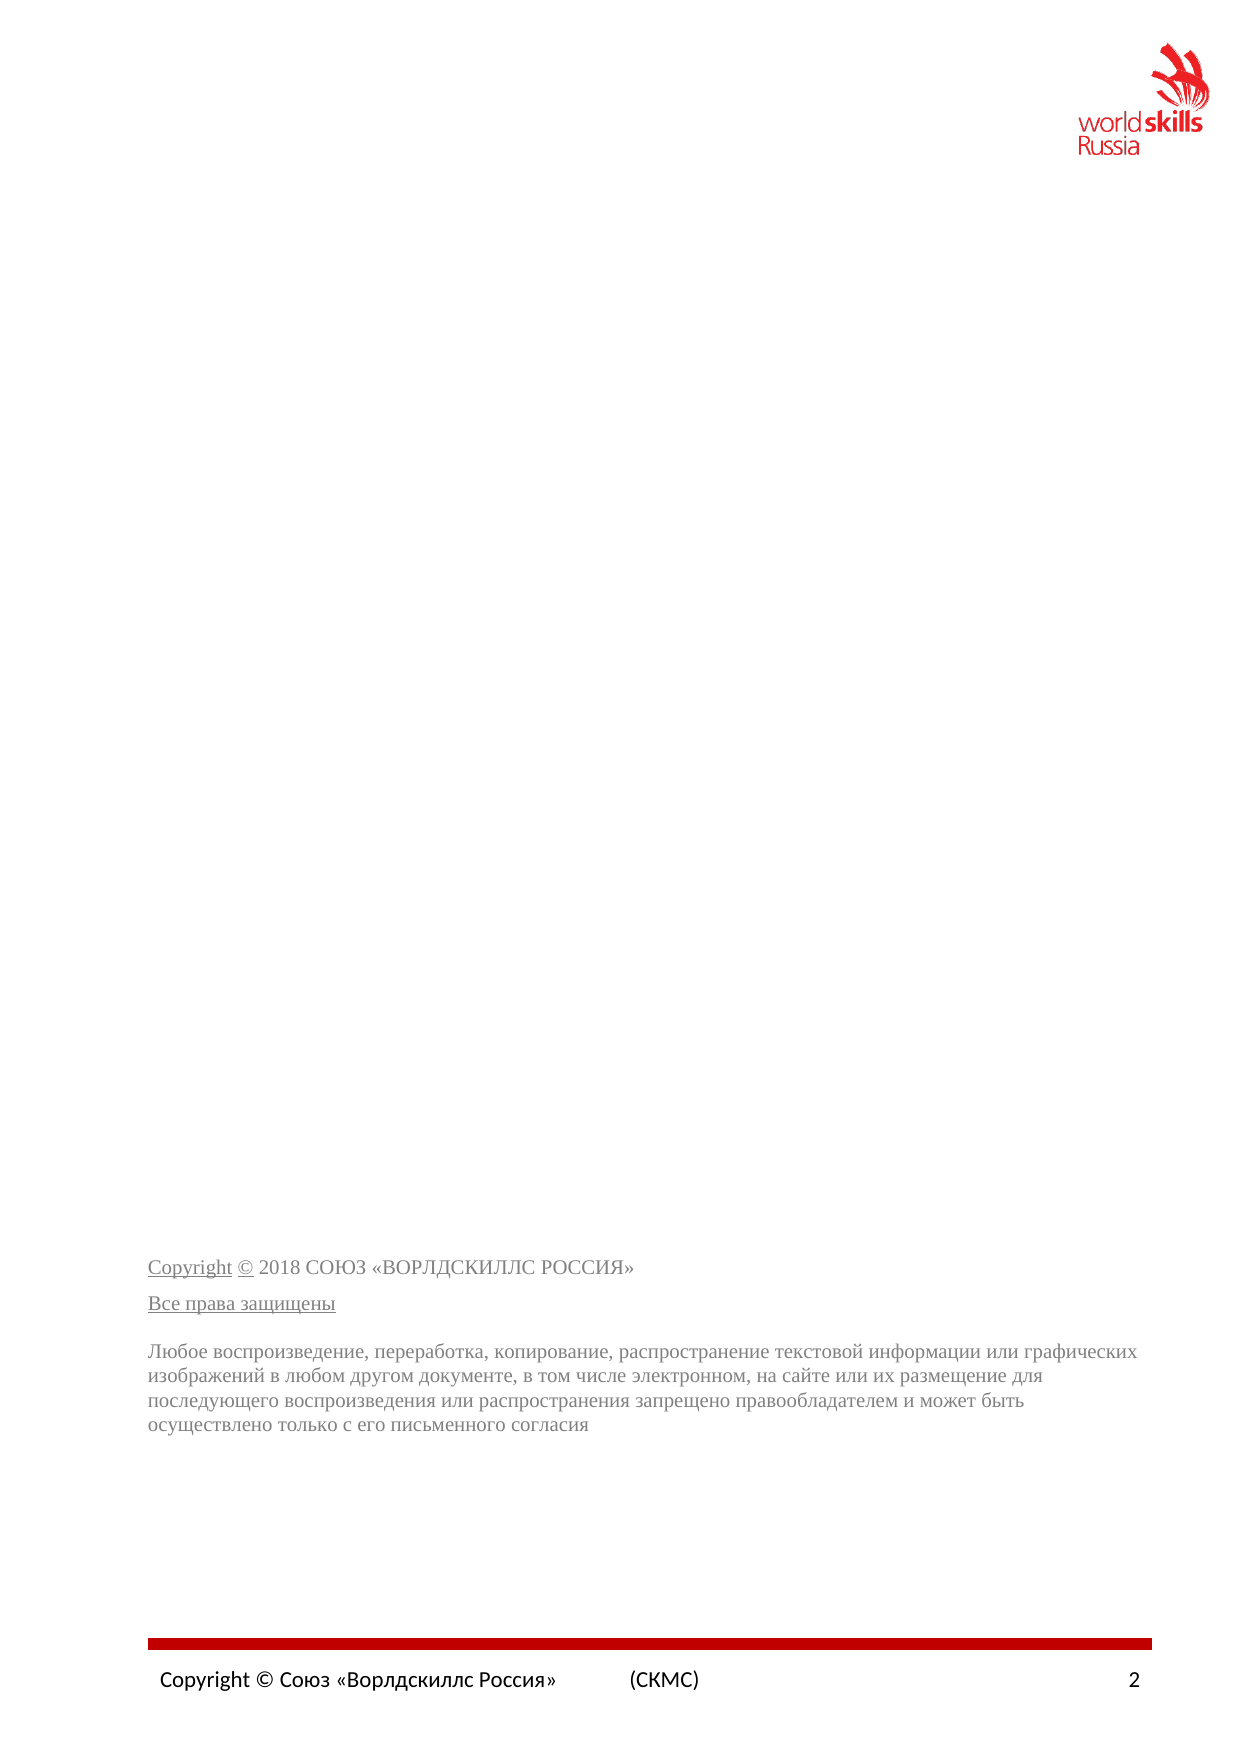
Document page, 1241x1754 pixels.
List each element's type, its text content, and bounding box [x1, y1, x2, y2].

text Любое воспроизведение, переработка, копирование, распространение текстовой информации или графических изображений в любом другом документе, в том числе электронном, на сайте или их размещение для последующего воспроизведения или распространения запрещено правообладателем и может быть осуществлено только с его письменного согласия [148, 1339, 1152, 1436]
picture [1078, 42, 1235, 155]
text Все права защищены [148, 1291, 1152, 1315]
list Copyright © 2018 СОЮЗ «ВОРЛДСКИЛЛС РОССИЯ» [148, 1255, 1152, 1279]
